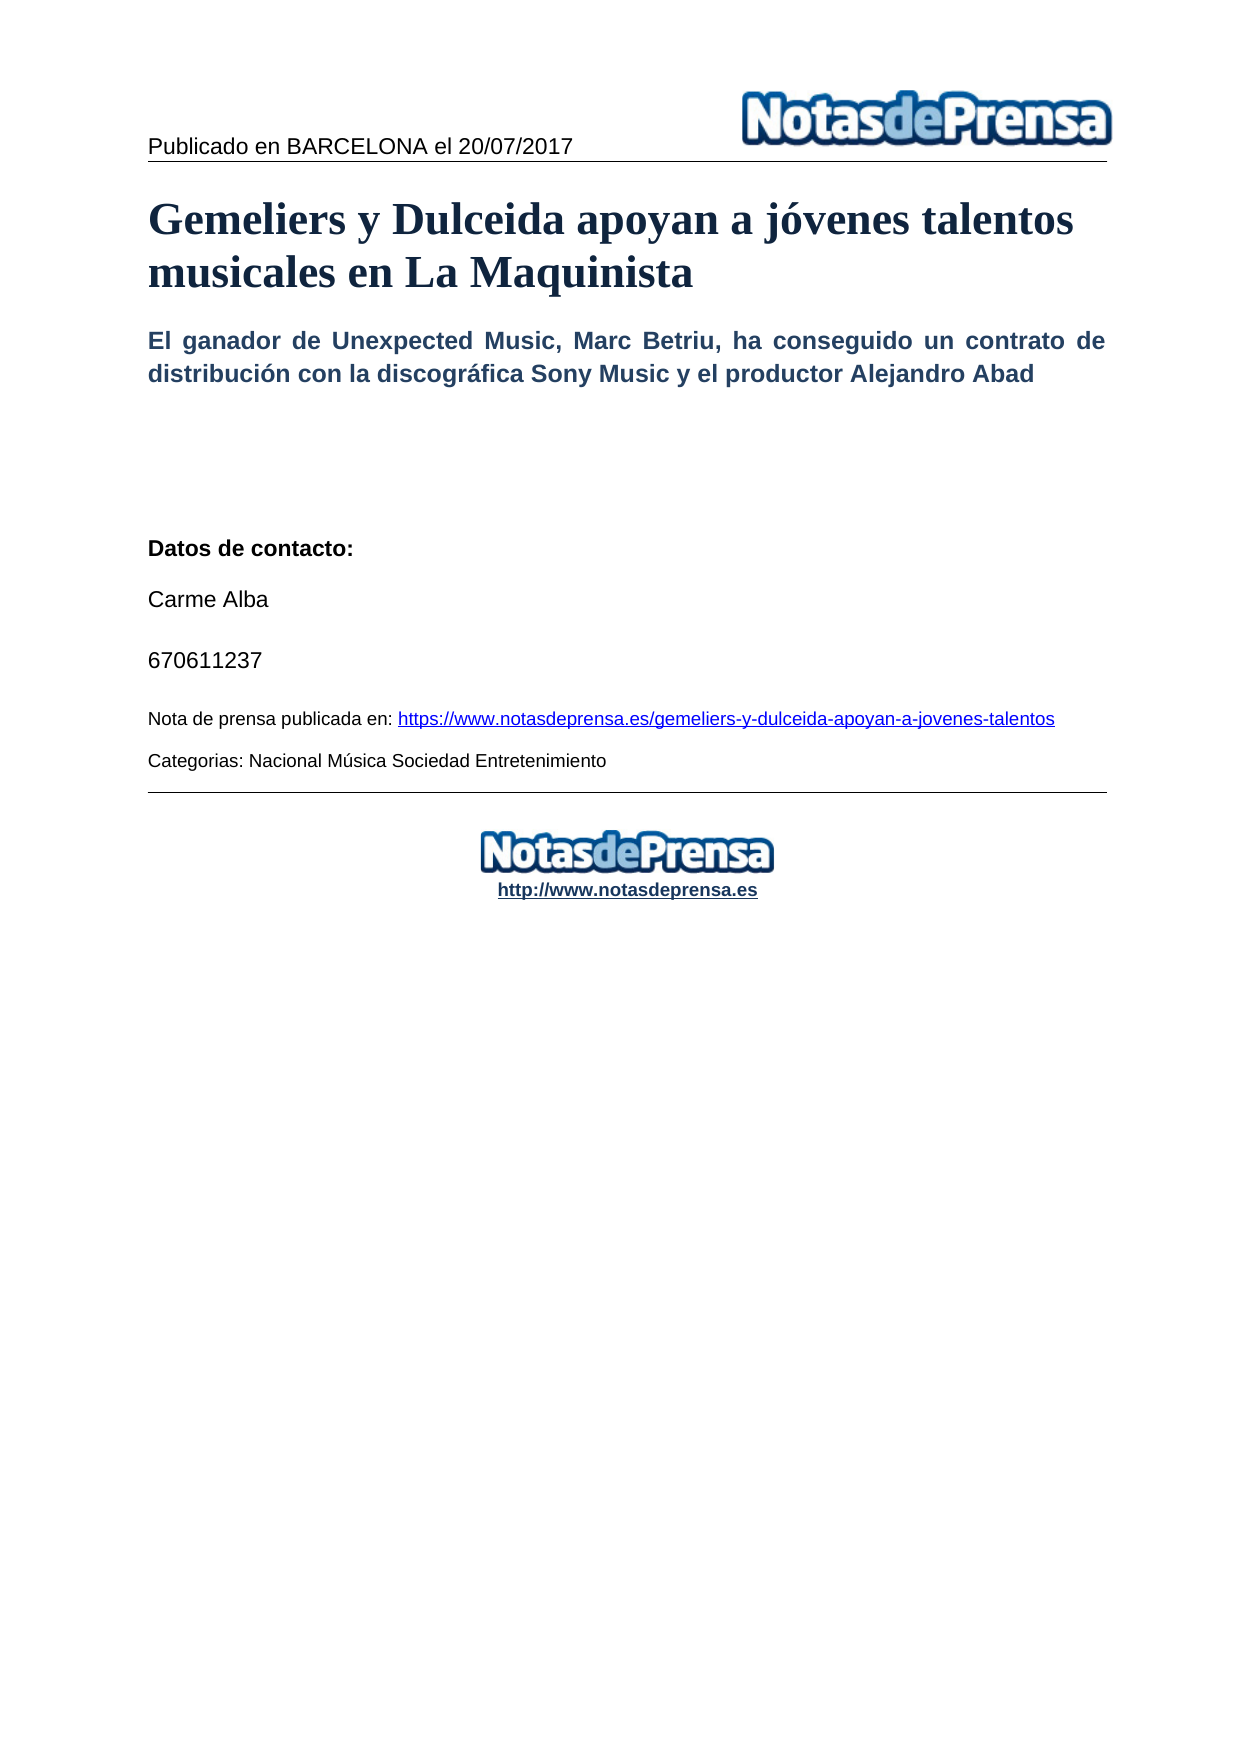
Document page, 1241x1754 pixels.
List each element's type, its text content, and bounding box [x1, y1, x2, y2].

subtitle Gemeliers y Dulceida apoyan a jóvenes talentos musicales en La Maquinista [148, 192, 1107, 297]
text http://www.notasdeprensa.es [148, 879, 1107, 901]
text 670611237 [148, 647, 1063, 673]
picture [742, 90, 1113, 148]
text Carme Alba [148, 586, 1063, 613]
text Nota de prensa publicada en: https://www.notasdeprensa.es/gemeliers-y-dulceida-apoyan-a-jovenes-talentos [148, 707, 1107, 729]
subtitle El ganador de Unexpected Music, Marc Betriu, ha conseguido un contrato de distribución con la discográfica Sony Music y el productor Alejandro Abad [148, 326, 1107, 388]
text Publicado en BARCELONA el 20/07/2017 [148, 133, 1107, 161]
text Datos de contacto: [148, 535, 1107, 562]
picture [480, 829, 775, 875]
text Categorias: Nacional Música Sociedad Entretenimiento [148, 750, 1107, 771]
